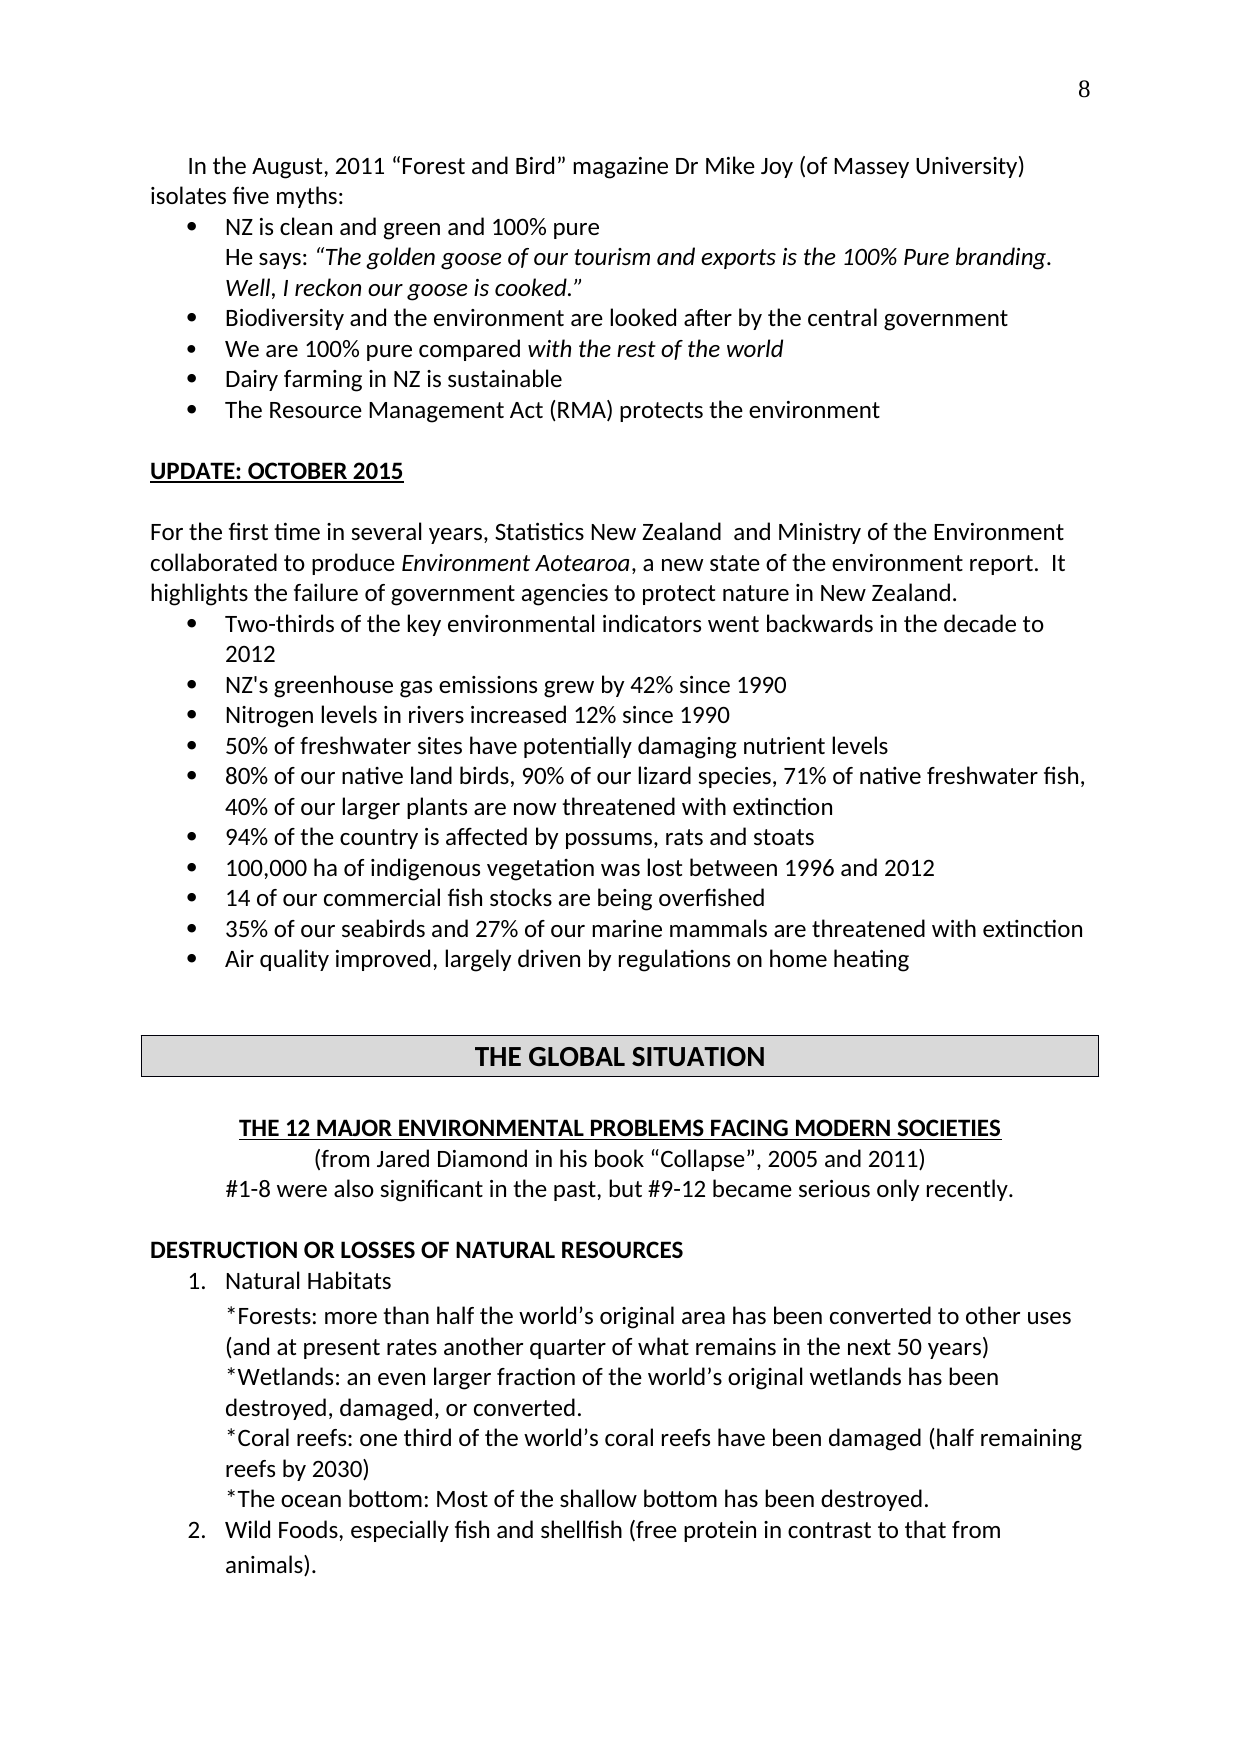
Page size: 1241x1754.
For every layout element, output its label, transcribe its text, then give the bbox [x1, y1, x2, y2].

list He says: “The golden goose of our tourism and exports is the 100% Pure branding. Well, I reckon our goose is cooked.” [225, 242, 1090, 303]
list Wild Foods, especially fish and shellfish (free protein in contrast to that from animals). [187, 1514, 1090, 1579]
list NZ is clean and green and 100% pure [187, 211, 1090, 242]
text For the first time in several years, Statistics New Zealand and Ministry of the Environment collaborated to produce Environment Aotearoa, a new state of the environment report. It highlights the failure of government agencies to protect nature in New Zealand. [150, 516, 1090, 608]
list Dairy farming in NZ is sustainable [187, 364, 1090, 394]
list 100,000 ha of indigenous vegetation was lost between 1996 and 2012 [187, 852, 1090, 882]
list 14 of our commercial fish stocks are being overfished [187, 882, 1090, 913]
list *Wetlands: an even larger fraction of the world’s original wetlands has been destroyed, damaged, or converted. [225, 1361, 1090, 1422]
text #1-8 were also significant in the past, but #9-12 became serious only recently. [150, 1174, 1090, 1204]
text DESTRUCTION OR LOSSES OF NATURAL RESOURCES [150, 1235, 1090, 1265]
text UPDATE: OCTOBER 2015 [150, 455, 1090, 486]
list 50% of freshwater sites have potentially damaging nutrient levels [187, 730, 1090, 760]
list Air quality improved, largely driven by regulations on home heating [187, 943, 1090, 974]
list Natural Habitats [187, 1265, 1090, 1296]
list We are 100% pure compared with the rest of the world [187, 333, 1090, 364]
list 35% of our seabirds and 27% of our marine mammals are threatened with extinction [187, 913, 1090, 943]
list NZ's greenhouse gas emissions grew by 42% since 1990 [187, 669, 1090, 699]
text In the August, 2011 “Forest and Bird” magazine Dr Mike Joy (of Massey University) isolates five myths: [150, 150, 1090, 211]
list Nitrogen levels in rivers increased 12% since 1990 [187, 699, 1090, 730]
list 94% of the country is affected by possums, rats and stoats [187, 821, 1090, 852]
text (from Jared Diamond in his book “Collapse”, 2005 and 2011) [150, 1143, 1090, 1174]
text *Coral reefs: one third of the world’s coral reefs have been damaged (half remaining reefs by 2030) [225, 1422, 1090, 1483]
list *The ocean bottom: Most of the shallow bottom has been destroyed. [225, 1483, 1090, 1514]
list Biodiversity and the environment are looked after by the central government [187, 303, 1090, 333]
list The Resource Management Act (RMA) protects the environment [187, 394, 1090, 425]
list Two-thirds of the key environmental indicators went backwards in the decade to 2012 [187, 608, 1090, 669]
text THE GLOBAL SITUATION [142, 1036, 1098, 1076]
list 80% of our native land birds, 90% of our lizard species, 71% of native freshwater fish, 40% of our larger plants are now threatened with extinction [187, 760, 1090, 821]
text THE 12 MAJOR ENVIRONMENTAL PROBLEMS FACING MODERN SOCIETIES [150, 1113, 1090, 1143]
list *Forests: more than half the world’s original area has been converted to other uses (and at present rates another quarter of what remains in the next 50 years) [225, 1300, 1090, 1361]
